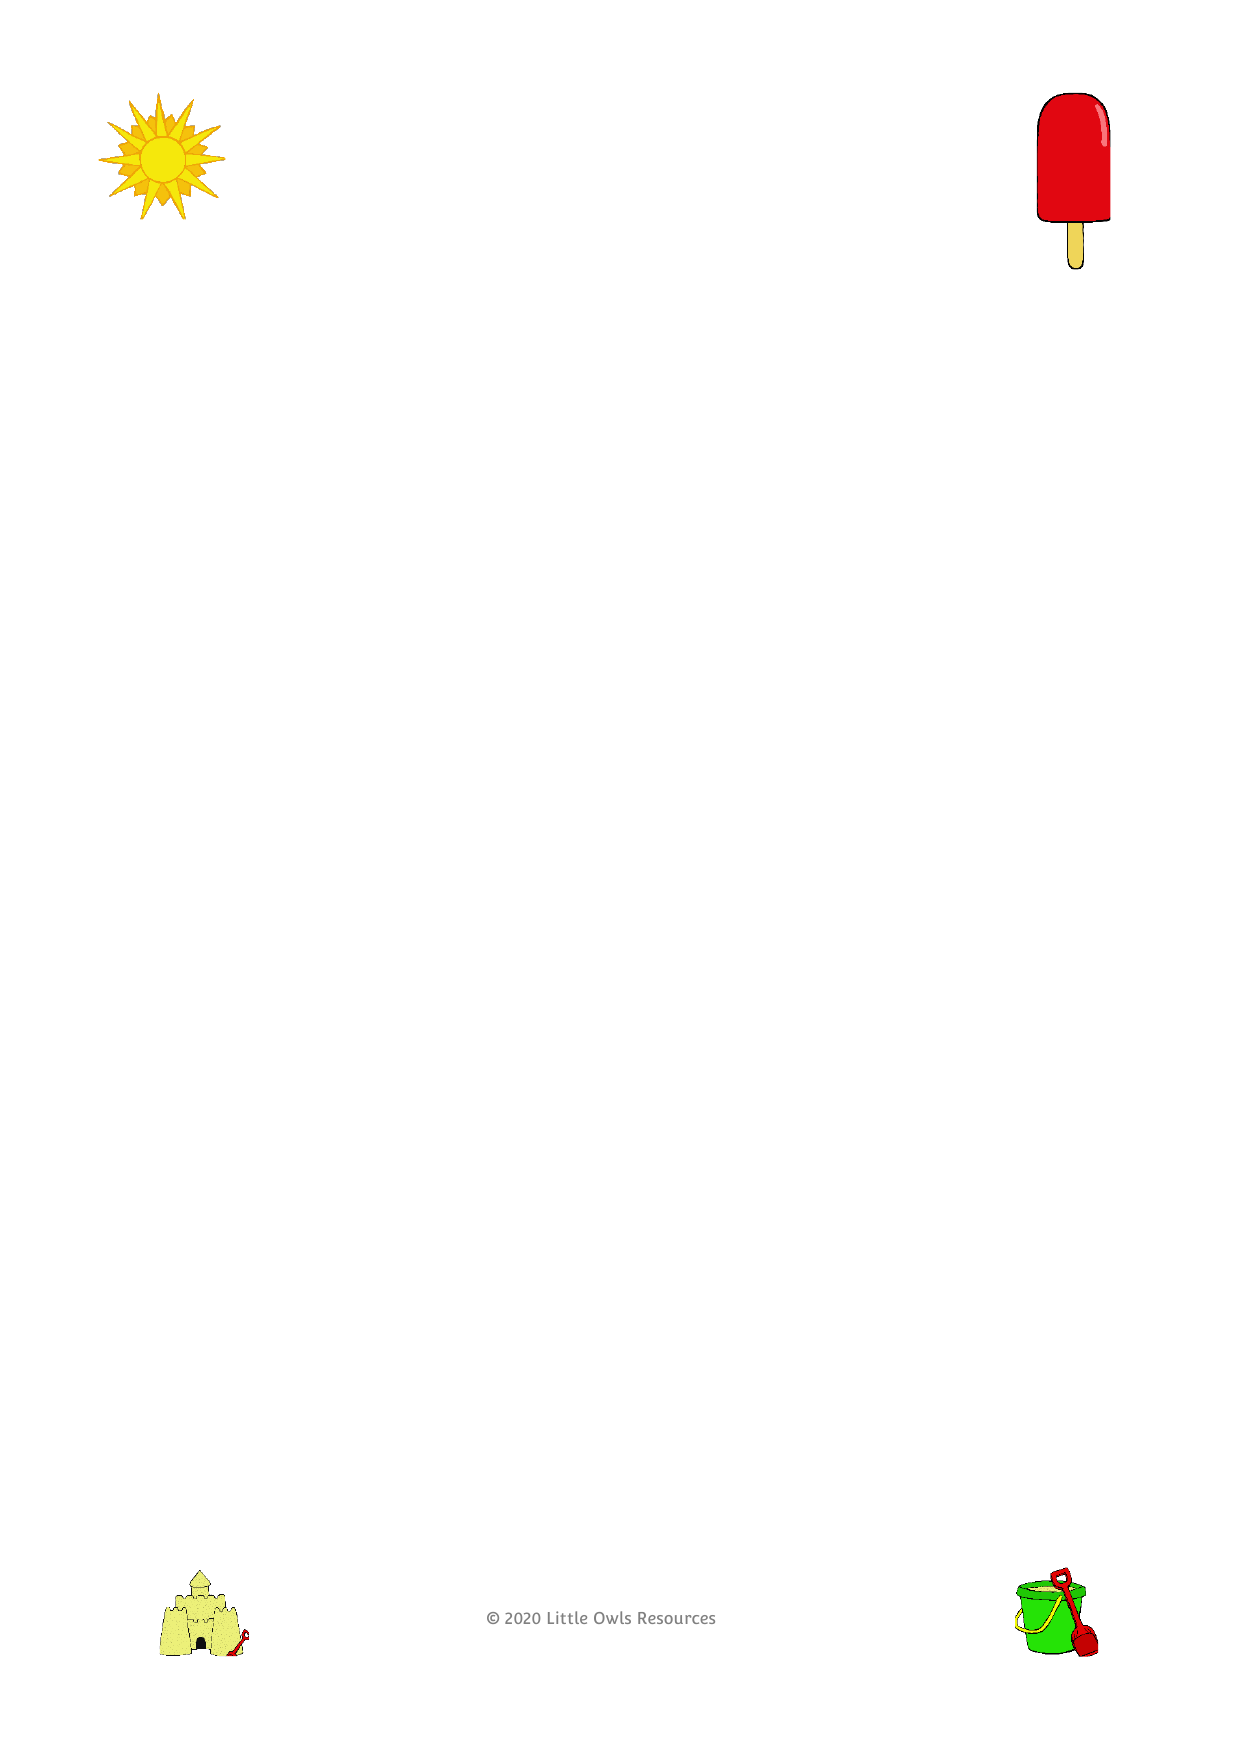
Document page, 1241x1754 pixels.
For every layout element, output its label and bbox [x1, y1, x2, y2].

picture [97, 92, 226, 218]
picture [158, 1570, 249, 1655]
picture [1013, 1567, 1099, 1655]
picture [1035, 92, 1110, 268]
